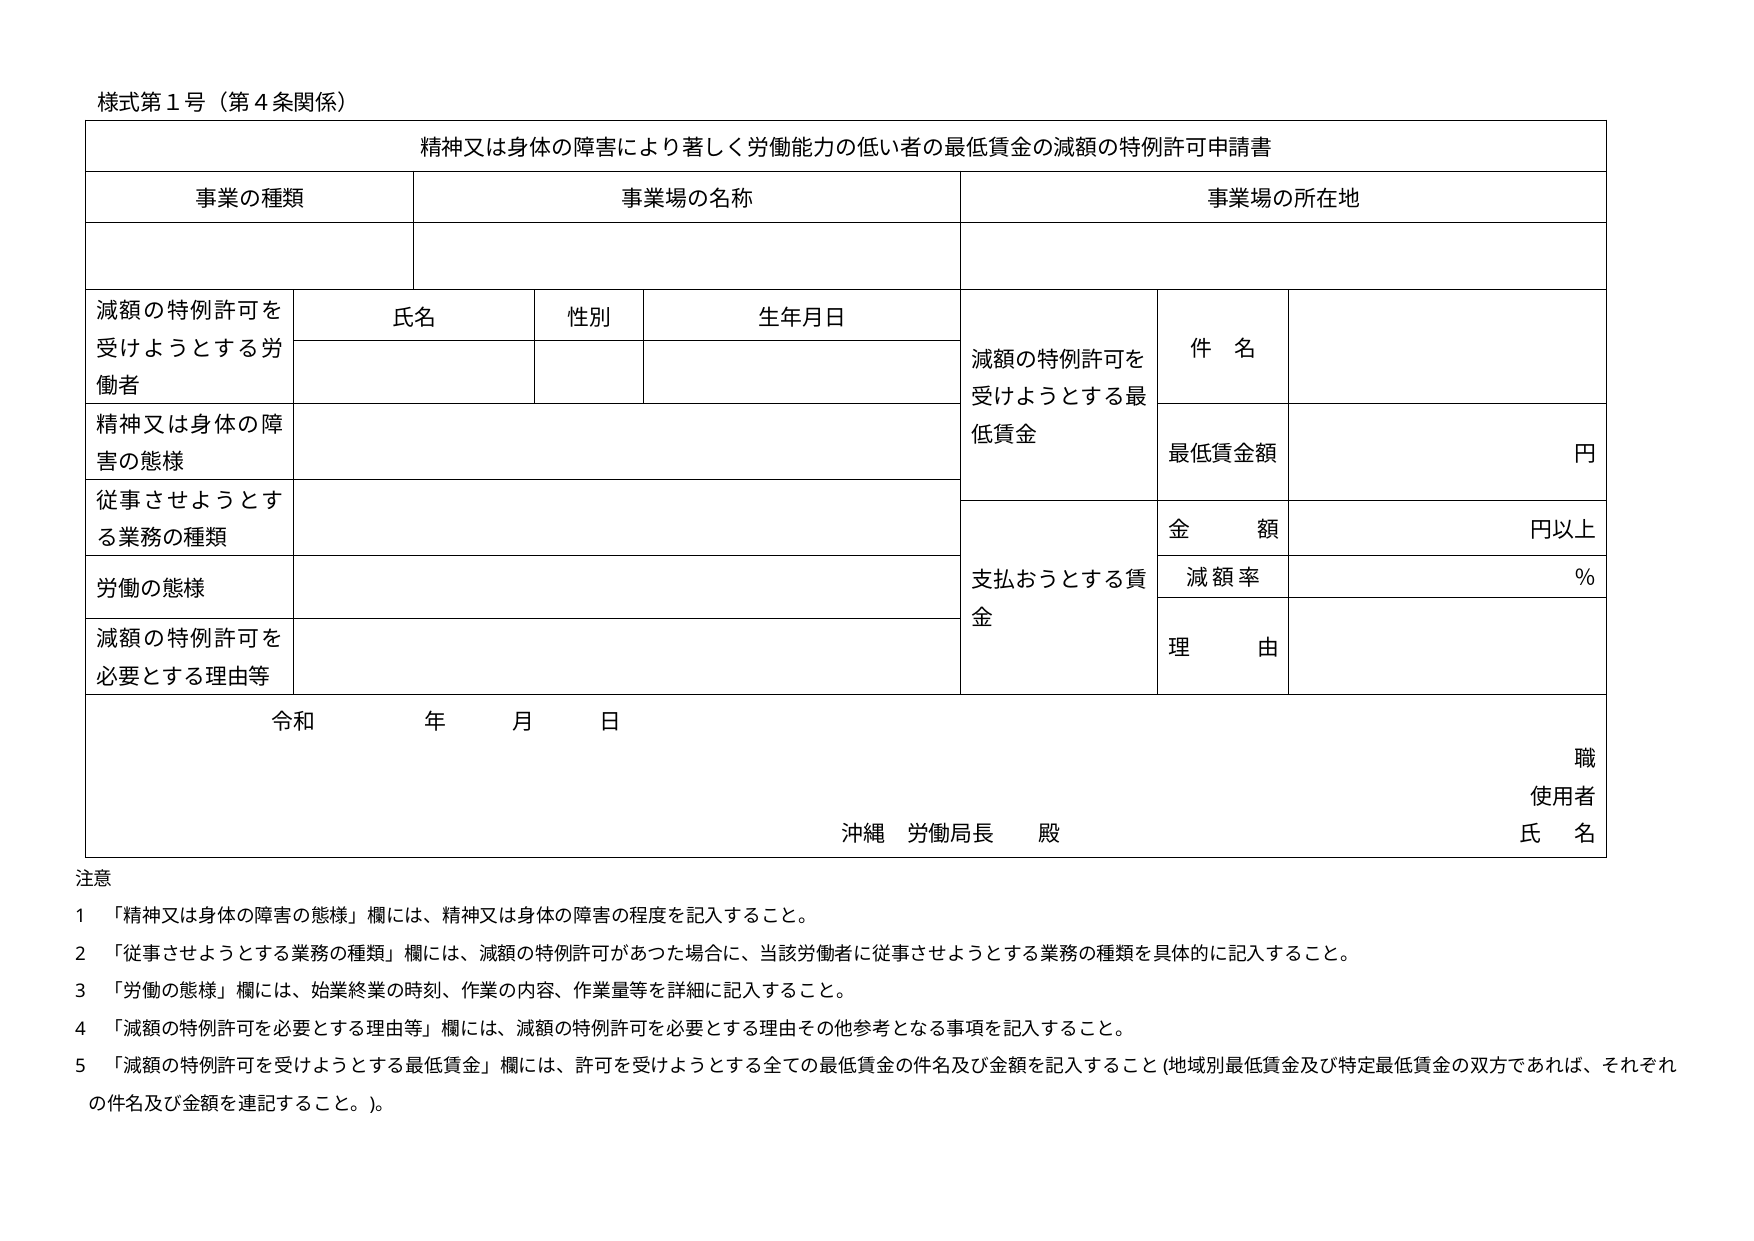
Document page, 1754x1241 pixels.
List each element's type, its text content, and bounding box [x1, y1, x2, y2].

table_cell 事業の種類 [86, 172, 413, 222]
table_cell 理由 [1158, 598, 1288, 693]
table_cell 氏名 [294, 290, 534, 340]
table_cell [294, 341, 534, 403]
table_cell 従事させようとする業務の種類 [86, 480, 293, 555]
table_cell [414, 223, 960, 289]
table_cell 金額 [1158, 501, 1288, 555]
table_cell 生年月日 [644, 290, 960, 340]
table_cell 労働の態様 [86, 556, 293, 617]
table_cell [294, 404, 960, 479]
table_cell 減額の特例許可を受けようとする最低賃金 [961, 290, 1157, 500]
table_cell ％ [1289, 556, 1606, 597]
table_cell [1289, 598, 1606, 693]
text 2 「従事させようとする業務の種類」欄には、減額の特例許可があつた場合に、当該労働者に従事させようとする業務の種類を具体的に記入すること。 [75, 933, 1679, 971]
table_cell 事業場の所在地 [961, 172, 1606, 222]
table_cell 事業場の名称 [414, 172, 960, 222]
text 4 「減額の特例許可を必要とする理由等」欄には、減額の特例許可を必要とする理由その他参考となる事項を記入すること。 [75, 1008, 1679, 1046]
table_header 精神又は身体の障害により著しく労働能力の低い者の最低賃金の減額の特例許可申請書 [86, 121, 1606, 171]
table_cell 円以上 [1289, 501, 1606, 555]
text 様式第１号（第４条関係） [75, 82, 1679, 119]
table_cell [535, 341, 643, 403]
table_cell 減額の特例許可を受けようとする労働者 [86, 290, 293, 403]
table_cell [86, 223, 413, 289]
table_cell 性別 [535, 290, 643, 340]
text 1 「精神又は身体の障害の態様」欄には、精神又は身体の障害の程度を記入すること。 [75, 896, 1679, 933]
table_cell 令和 年 月 日 職 使用者 沖縄 労働局長 殿 氏名 [86, 695, 1606, 857]
table_cell [294, 556, 960, 617]
table_cell [961, 223, 1606, 289]
text 注意 [75, 858, 1679, 896]
text 3 「労働の態様」欄には、始業終業の時刻、作業の内容、作業量等を詳細に記入すること。 [75, 971, 1679, 1008]
table_cell 件名 [1158, 290, 1288, 403]
table_cell 支払おうとする賃金 [961, 501, 1157, 693]
table_cell 精神又は身体の障害の態様 [86, 404, 293, 479]
table_cell [644, 341, 960, 403]
table_cell [1289, 290, 1606, 403]
table_cell 円 [1289, 404, 1606, 500]
table_cell 最低賃金額 [1158, 404, 1288, 500]
table_cell [294, 480, 960, 555]
table_cell 減額率 [1158, 556, 1288, 597]
text 5 「減額の特例許可を受けようとする最低賃金」欄には、許可を受けようとする全ての最低賃金の件名及び金額を記入すること(地域別最低賃金及び特定最低賃金の双方であれば、それぞれの件名及び金額を連記すること。)。 [75, 1046, 1679, 1121]
table_cell 減額の特例許可を必要とする理由等 [86, 619, 293, 693]
table_cell [294, 619, 960, 693]
